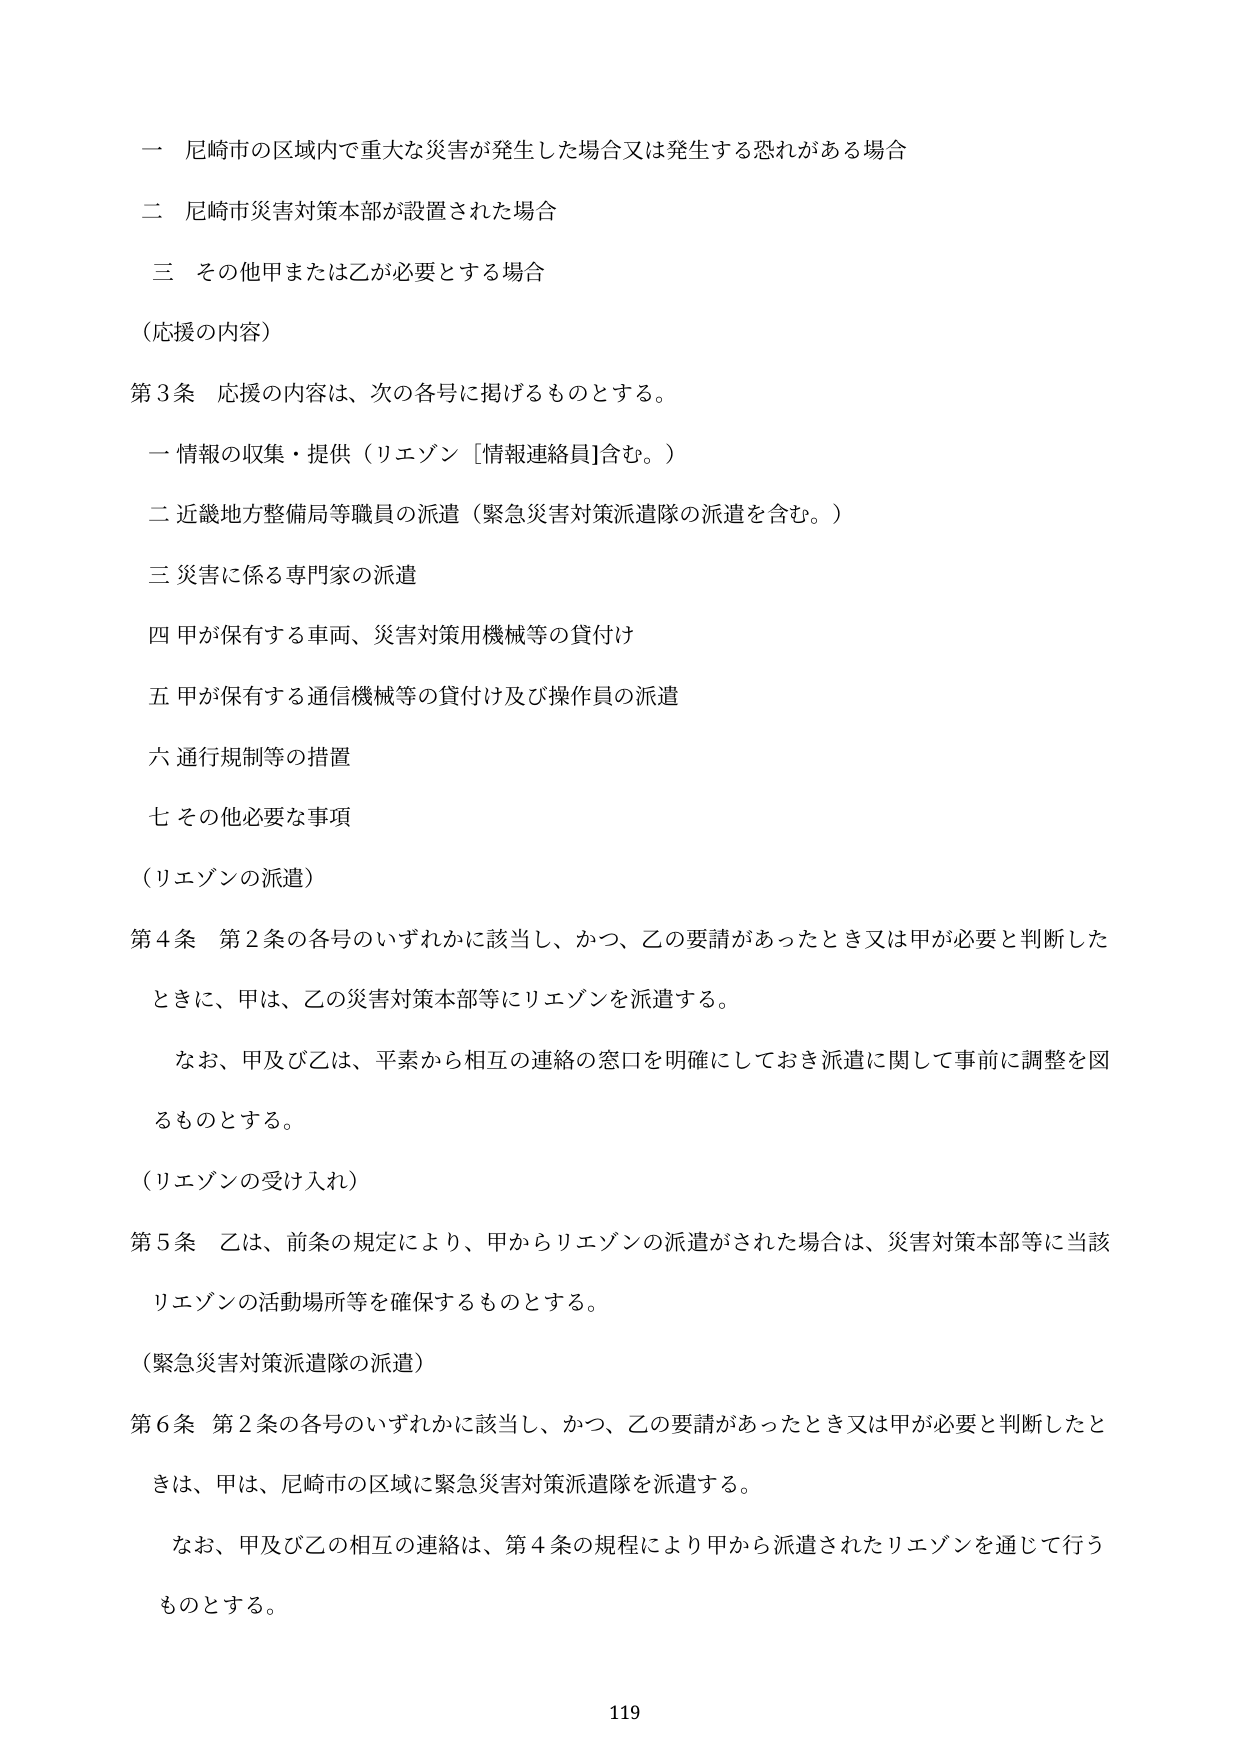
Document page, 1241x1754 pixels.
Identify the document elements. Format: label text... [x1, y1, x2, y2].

text 二 近畿地方整備局等職員の派遣（緊急災害対策派遣隊の派遣を含む。） [149, 483, 1110, 543]
text 一 尼崎市の区域内で重大な災害が発生した場合又は発生する恐れがある場合 [130, 119, 1110, 180]
text なお、甲及び乙は、平素から相互の連絡の窓口を明確にしておき派遣に関して事前に調整を図るものとする。 [130, 1028, 1110, 1150]
text なお、甲及び乙の相互の連絡は、第４条の規程により甲から派遣されたリエゾンを通じて行うものとする。 [149, 1513, 1110, 1635]
text 第４条 第２条の各号のいずれかに該当し、かつ、乙の要請があったとき又は甲が必要と判断したときに、甲は、乙の災害対策本部等にリエゾンを派遣する。 [130, 907, 1110, 1028]
text 五 甲が保有する通信機械等の貸付け及び操作員の派遣 [149, 665, 1110, 725]
text （リエゾンの派遣） [130, 847, 1110, 907]
text 三 災害に係る専門家の派遣 [149, 543, 1110, 604]
text 四 甲が保有する車両、災害対策用機械等の貸付け [149, 604, 1110, 665]
text 第３条 応援の内容は、次の各号に掲げるものとする。 [130, 362, 1110, 422]
text 一 情報の収集・提供（リエゾン［情報連絡員]含む。） [149, 422, 1110, 483]
text 第６条 第２条の各号のいずれかに該当し、かつ、乙の要請があったとき又は甲が必要と判断したときは、甲は、尼崎市の区域に緊急災害対策派遣隊を派遣する。 [130, 1392, 1110, 1513]
text 第５条 乙は、前条の規定により、甲からリエゾンの派遣がされた場合は、災害対策本部等に当該リエゾンの活動場所等を確保するものとする。 [130, 1210, 1110, 1332]
text 二 尼崎市災害対策本部が設置された場合 [130, 180, 1110, 240]
text 七 その他必要な事項 [149, 786, 1110, 847]
text 三 その他甲または乙が必要とする場合 [130, 240, 1110, 301]
text 六 通行規制等の措置 [149, 725, 1110, 786]
text （リエゾンの受け入れ） [130, 1150, 1110, 1210]
text （緊急災害対策派遣隊の派遣） [130, 1332, 1110, 1392]
text （応援の内容） [130, 301, 1110, 362]
